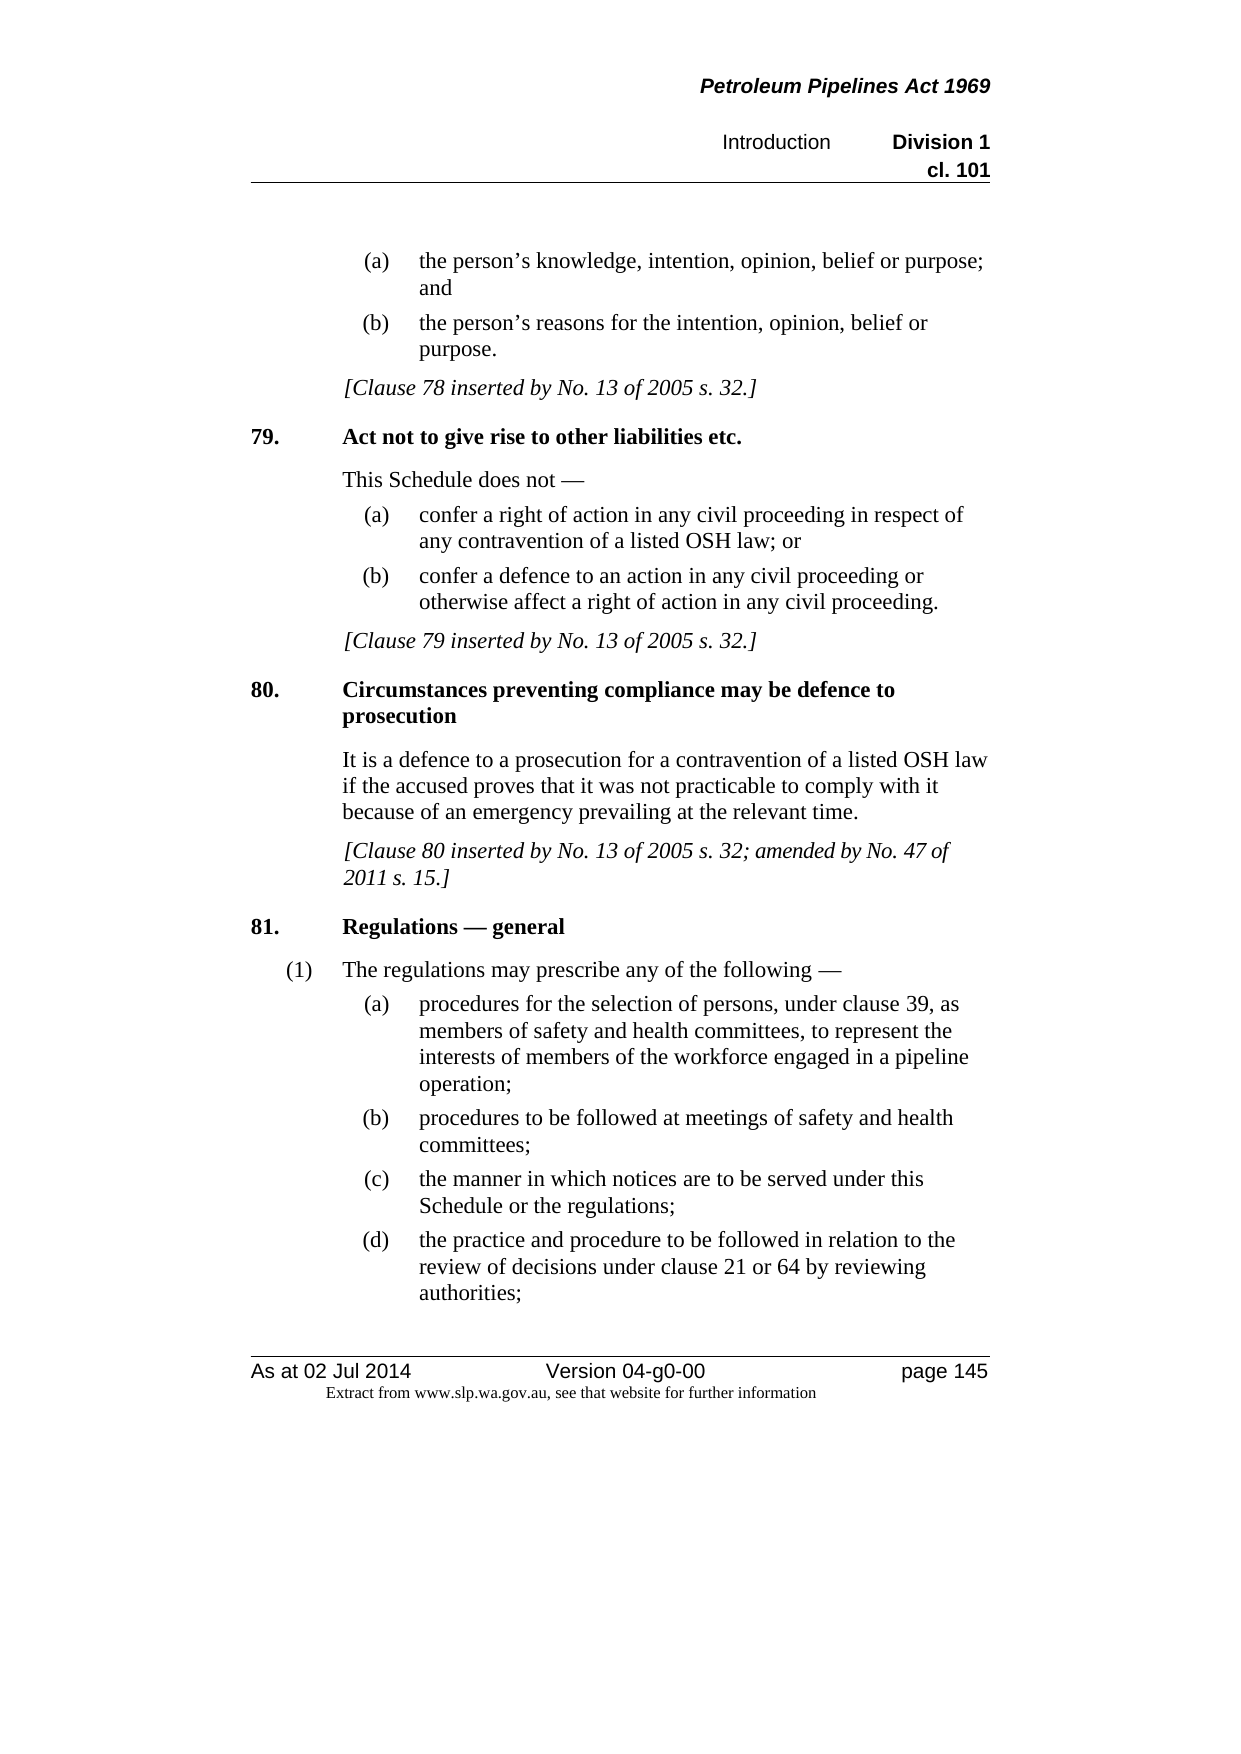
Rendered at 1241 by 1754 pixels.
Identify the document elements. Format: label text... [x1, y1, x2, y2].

text [Clause 80 inserted by No. 13 of 2005 s. 32; amended by No. 47 of 2011 s. 15.] [251, 837, 990, 890]
text (b) the person’s reasons for the intention, opinion, belief or purpose. [251, 308, 990, 361]
text (a) confer a right of action in any civil proceeding in respect of any contravention of a listed law; or [251, 501, 990, 553]
text (1) The regulations may prescribe any of the following — [251, 956, 990, 982]
subtitle 80. Circumstances preventing compliance may be defence to prosecution [251, 676, 990, 729]
text (c) the manner in which notices are to be served under this Schedule or the regulations; [251, 1165, 990, 1218]
subtitle 79. Act not to give rise to other liabilities etc. [251, 423, 990, 449]
text This Schedule does not — [251, 466, 990, 492]
text [Clause 79 inserted by No. 13 of 2005 s. 32.] [251, 627, 990, 653]
text (a) procedures for the selection of persons, under clause 39, as members of safety and health committees, to represent the interests of members of the workforce engaged in a pipeline operation; [251, 991, 990, 1096]
text (b) procedures to be followed at meetings of safety and health committees; [251, 1104, 990, 1157]
text (b) confer a defence to an action in any civil proceeding or otherwise affect a right of action in any civil proceeding. [251, 562, 990, 614]
text (d) the practice and procedure to be followed in relation to the review of decisions under clause 21 or 64 by reviewing authorities; [251, 1226, 990, 1305]
subtitle 81. Regulations — general [251, 913, 990, 939]
text (a) the person’s knowledge, intention, opinion, belief or purpose; and [251, 247, 990, 300]
text It is a defence to a prosecution for a contravention of a listed law if the accused proves that it was not practicable to comply with it because of an emergency prevailing at the relevant time. [251, 746, 990, 825]
text [Clause 78 inserted by No. 13 of 2005 s. 32.] [251, 374, 990, 400]
